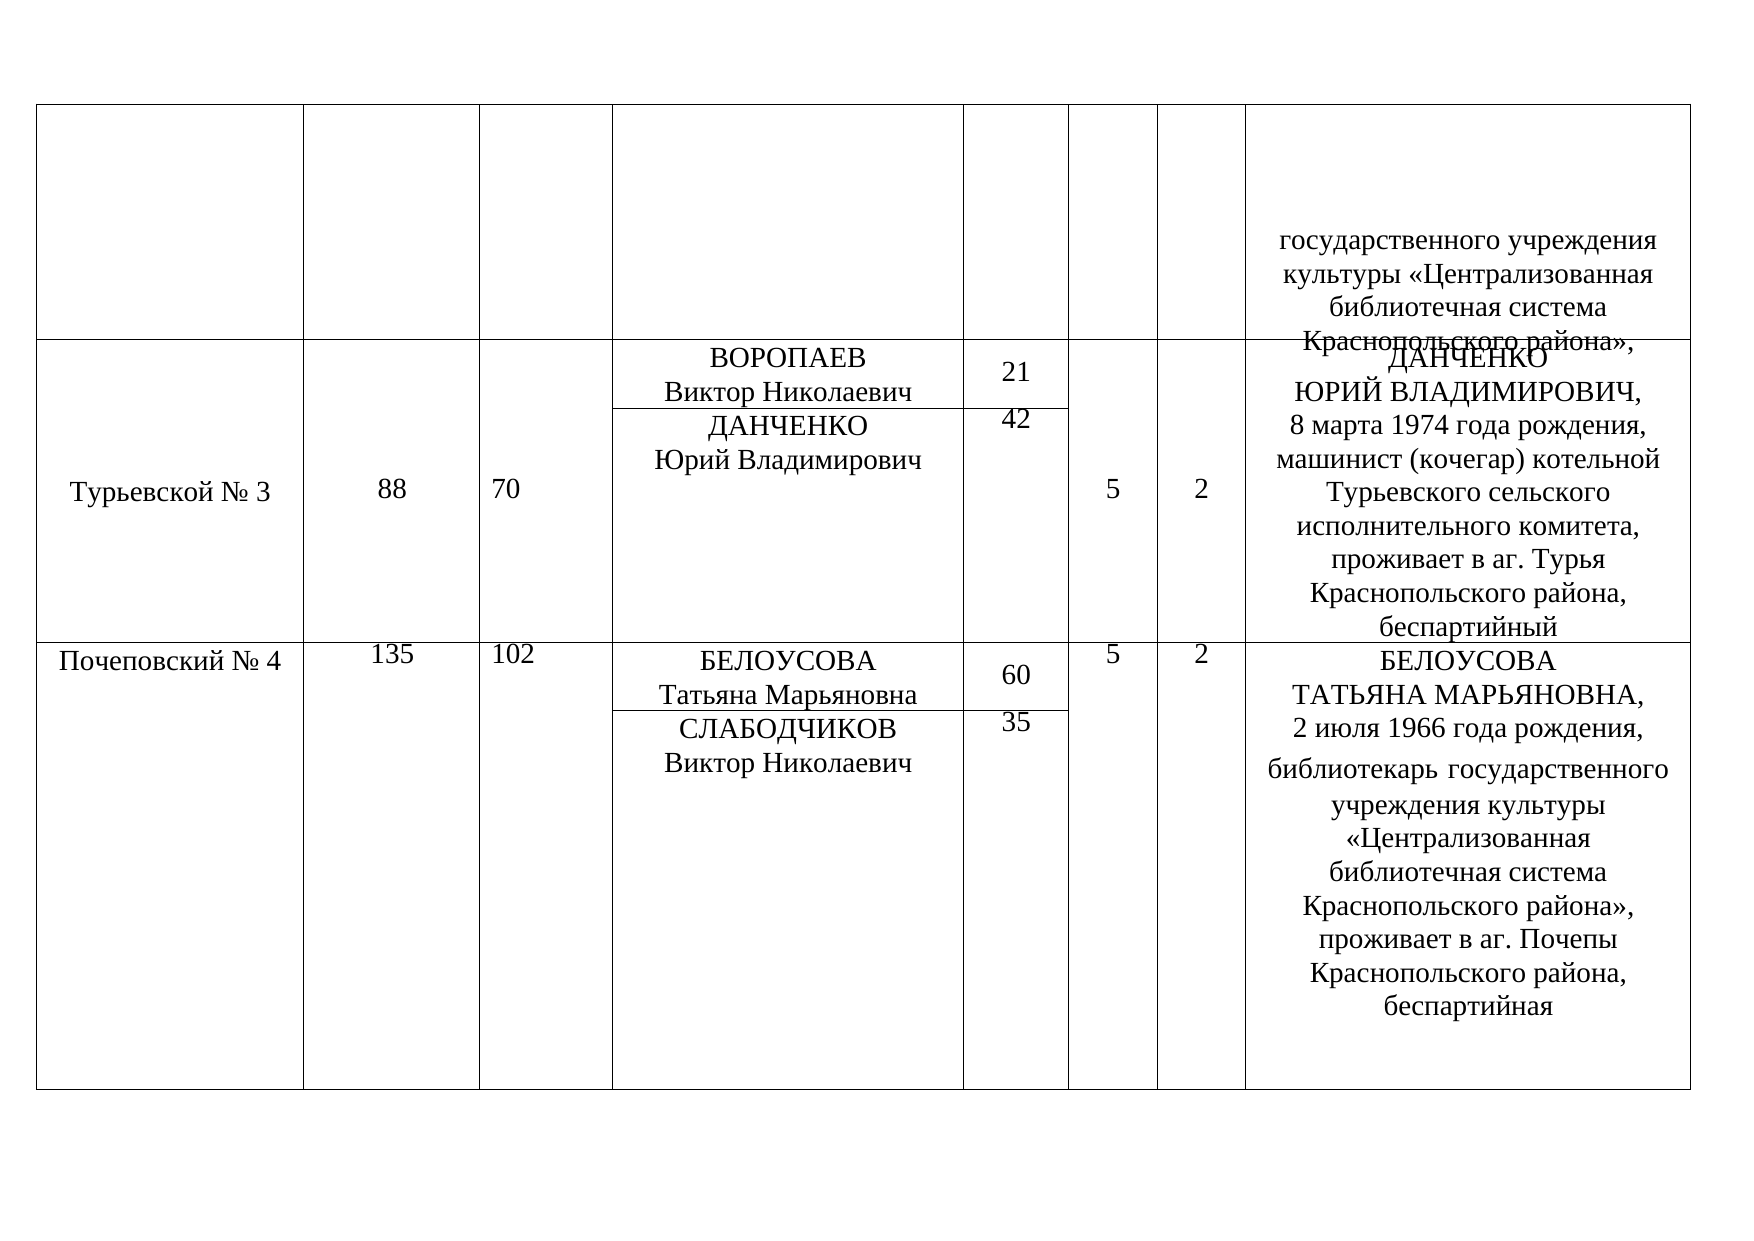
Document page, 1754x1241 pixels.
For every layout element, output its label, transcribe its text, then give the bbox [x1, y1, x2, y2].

table_cell 44 [964, 105, 1068, 339]
table_cell 2 [1158, 340, 1245, 642]
table_cell Турьевской № 3 [37, 340, 303, 642]
table_cell ВОРОПАЕВ Виктор Николаевич [613, 340, 963, 407]
table_cell 135 [304, 643, 479, 1089]
table_cell 2 [1158, 643, 1245, 1089]
table_cell Почеповский № 4 [37, 643, 303, 1089]
table_cell 102 [480, 643, 612, 1089]
table_cell 35 [964, 711, 1068, 1089]
table_cell 42 [964, 409, 1068, 642]
table_cell ДАНЧЕНКО ЮРИЙ ВЛАДИМИРОВИЧ, 8 марта 1974 года рождения, машинист (кочегар) котельной Турьевского сельского исполнительного комитета, проживает в аг. Турья Краснопольского района, беспартийный [1246, 340, 1690, 642]
table_cell 5 [1069, 340, 1157, 642]
table_cell ДАНЧЕНКО Юрий Владимирович [613, 409, 963, 642]
table_cell БЕЛОУСОВА ТАТЬЯНА МАРЬЯНОВНА, 2 июля 1966 года рождения, библиотекарь государственного учреждения культуры «Централизованная библиотечная система Краснопольского района», проживает в аг. Почепы Краснопольского района, беспартийная [1246, 643, 1690, 1089]
table_cell 5 [1069, 643, 1157, 1089]
table_cell БЕЛОУСОВА Татьяна Марьяновна [613, 643, 963, 710]
table_cell 88 [304, 340, 479, 642]
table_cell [613, 105, 963, 339]
table_cell 70 [480, 340, 612, 642]
table_cell 21 [964, 340, 1068, 407]
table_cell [613, 711, 963, 1089]
table_cell 60 [964, 643, 1068, 710]
